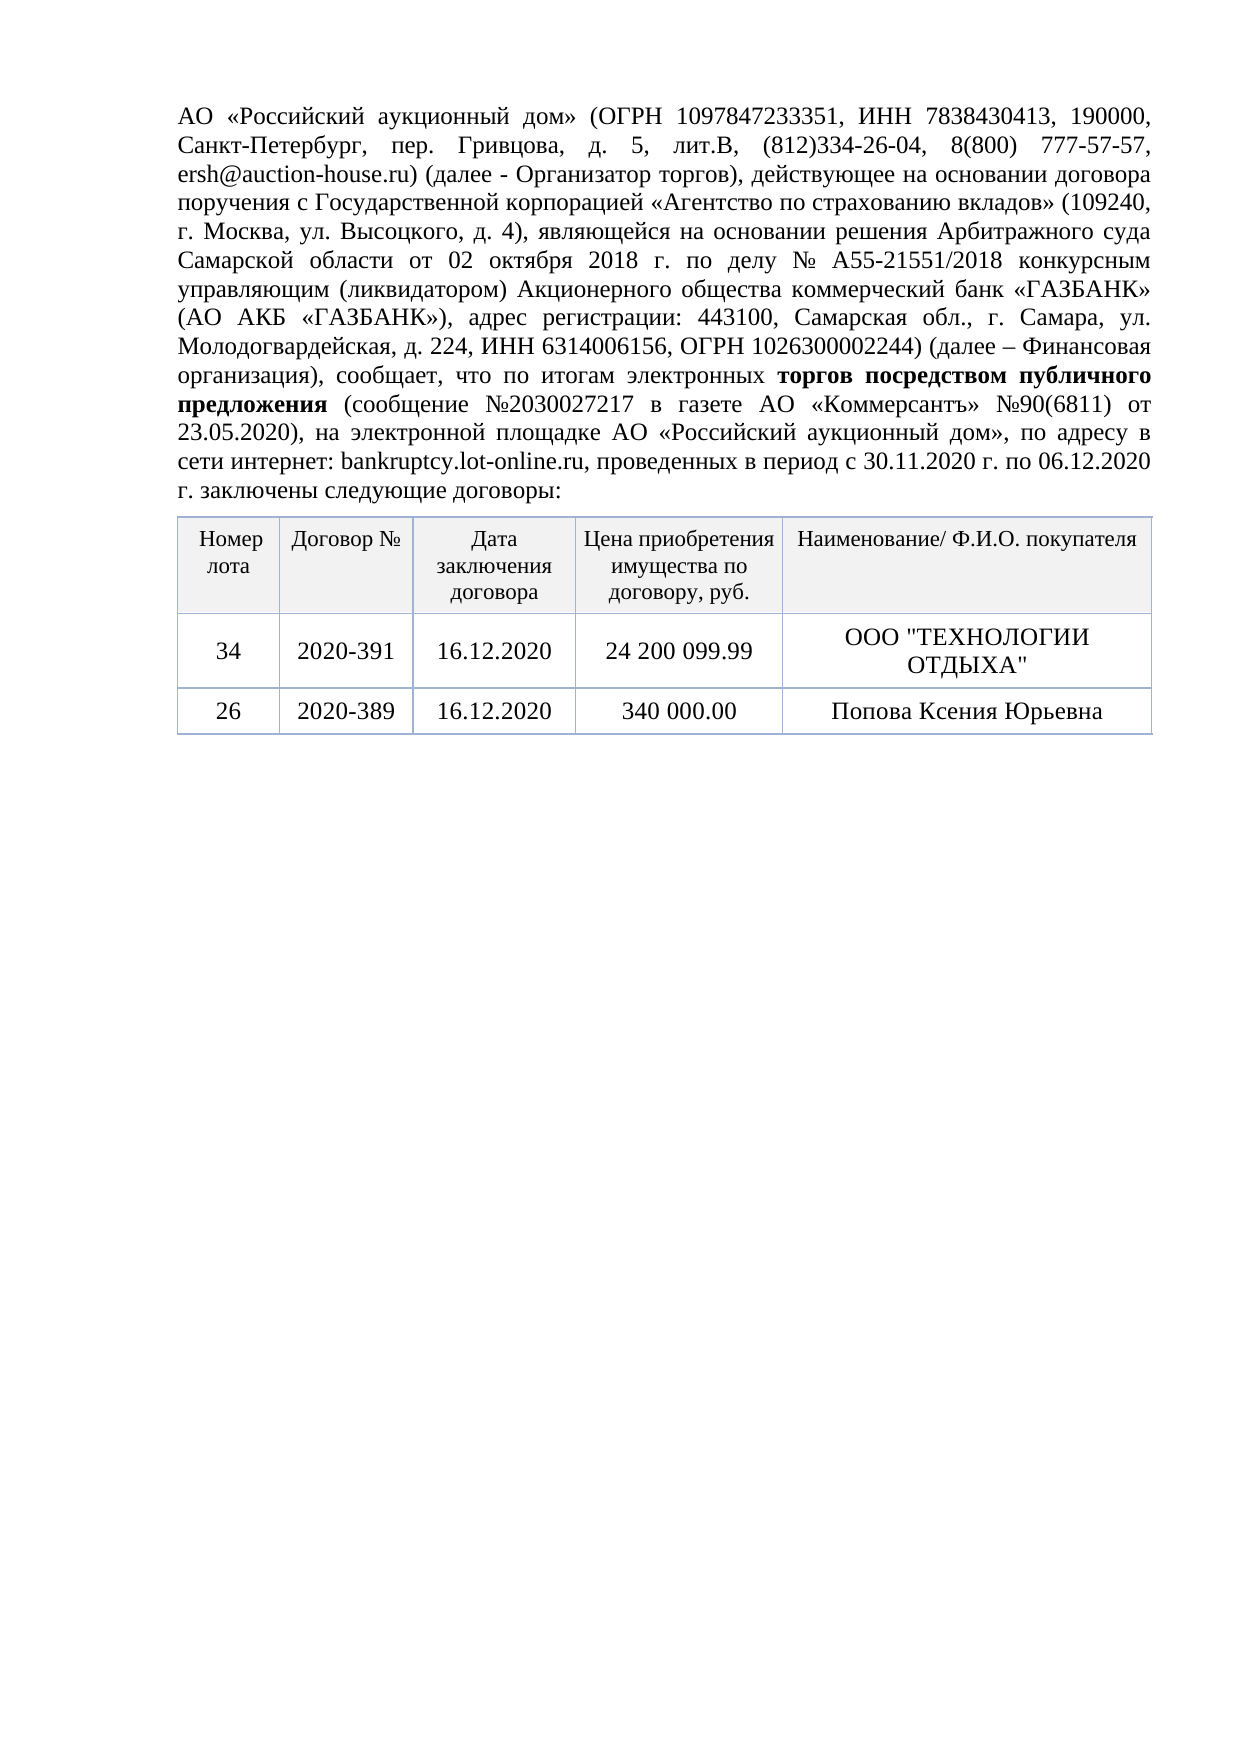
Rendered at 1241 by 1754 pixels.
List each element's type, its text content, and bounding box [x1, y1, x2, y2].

table_cell 16.12.2020 [414, 614, 575, 687]
text АО «Российский аукционный дом» (ОГРН 1097847233351, ИНН 7838430413, 190000, Санкт-Петербург, пер. Гривцова, д. 5, лит.В, (812)334-26-04, 8(800) 777-57-57, ersh@auction-house.ru) (далее - Организатор торгов), действующее на основании договора поручения с Государственной корпорацией «Агентство по страхованию вкладов» (109240, г. Москва, ул. Высоцкого, д. 4), являющейся на основании решения Арбитражного суда Самарской области от 02 октября 2018 г. по делу № А55-21551/2018 конкурсным управляющим (ликвидатором) Акционерного общества коммерческий банк «ГАЗБАНК» (АО АКБ «ГАЗБАНК»), адрес регистрации: 443100, Самарская обл., г. Самара, ул. Молодогвардейская, д. 224, ИНН 6314006156, ОГРН 1026300002244) (далее – Финансовая организация), сообщает, что по итогам электронных торгов посредством публичного предложения (сообщение №2030027217 в газете АО «Коммерсантъ» №90(6811) от 23.05.2020), на электронной площадке АО «Российский аукционный дом», по адресу в сети интернет: bankruptcy.lot-online.ru, проведенных в период c 30.11.2020 г. по 06.12.2020 г. заключены следующие договоры: [177, 101, 1152, 504]
table_cell Попова Ксения Юрьевна [783, 689, 1151, 733]
table_cell 2020-391 [280, 614, 412, 687]
table_cell 24 200 099.99 [576, 614, 782, 687]
table_cell 34 [178, 614, 279, 687]
table_header Наименование/ Ф.И.О. покупателя [783, 518, 1151, 612]
table_header Номер лота [178, 518, 279, 612]
table_header Договор № [280, 518, 412, 612]
table_cell 340 000.00 [576, 689, 782, 733]
table_cell 2020-389 [280, 689, 412, 733]
table_cell ООО "ТЕХНОЛОГИИ ОТДЫХА" [783, 614, 1151, 687]
table_cell 16.12.2020 [414, 689, 575, 733]
table_header Дата заключения договора [414, 518, 575, 612]
table_header Цена приобретения имущества по договору, руб. [576, 518, 782, 612]
table_cell 26 [178, 689, 279, 733]
